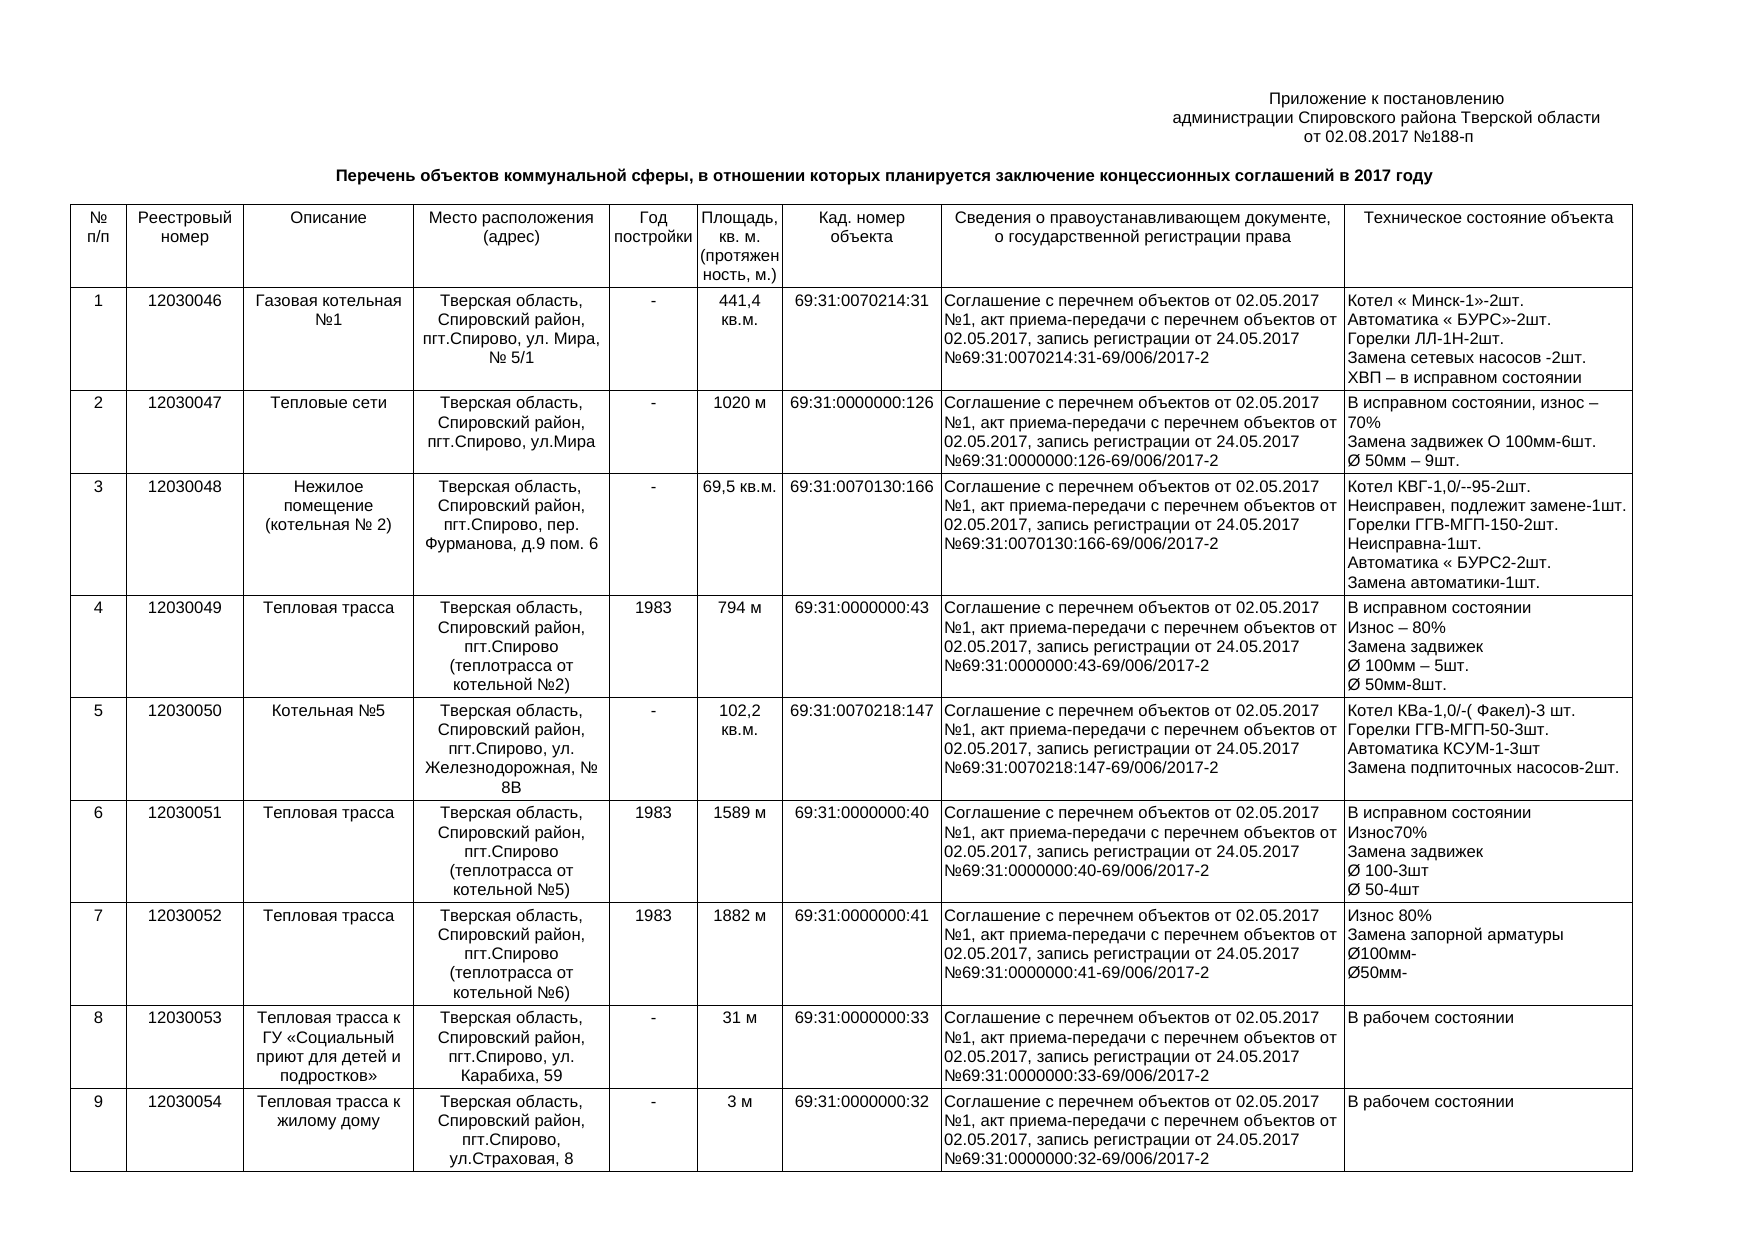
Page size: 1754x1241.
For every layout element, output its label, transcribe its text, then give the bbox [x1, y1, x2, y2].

table_cell Соглашение с перечнем объектов от 02.05.2017 №1, акт приема-передачи с перечнем объектов от 02.05.2017, запись регистрации от 24.05.2017 №69:31:0000000:126-69/006/2017-2 [942, 391, 1344, 473]
table_cell 1983 [610, 903, 697, 1004]
table_cell 31 м [698, 1006, 782, 1088]
table_cell Тверская область, Спировский район, пгт.Спирово, ул. Карабиха, 59 [414, 1006, 609, 1088]
table_cell - [610, 474, 697, 594]
table_cell 1983 [610, 801, 697, 902]
table_cell Износ 80% Замена запорной арматуры Ø100мм- Ø50мм- [1345, 903, 1632, 1004]
table_cell 12030050 [127, 698, 243, 799]
table_cell 1589 м [698, 801, 782, 902]
table_cell Тепловая трасса [244, 903, 413, 1004]
table_cell Тепловая трасса [244, 801, 413, 902]
table_cell 9 [71, 1089, 126, 1171]
table_cell 12030049 [127, 596, 243, 697]
table_header Год постройки [610, 205, 697, 287]
text Приложение к постановлению [1137, 89, 1636, 108]
table_cell 69:31:0000000:126 [783, 391, 941, 473]
table_cell Котел « Минск-1»-2шт. Автоматика « БУРС»-2шт. Горелки ЛЛ-1Н-2шт. Замена сетевых насосов -2шт. ХВП – в исправном состоянии [1345, 288, 1632, 389]
table_cell 1 [71, 288, 126, 389]
table_cell 12030046 [127, 288, 243, 389]
table_cell 3 м [698, 1089, 782, 1171]
table_cell - [610, 288, 697, 389]
table_cell 12030048 [127, 474, 243, 594]
table_cell Котел КВГ-1,0/--95-2шт. Неисправен, подлежит замене-1шт. Горелки ГГВ-МГП-150-2шт. Неисправна-1шт. Автоматика « БУРС2-2шт. Замена автоматики-1шт. [1345, 474, 1632, 594]
table_cell Тепловая трасса к ГУ «Социальный приют для детей и подростков» [244, 1006, 413, 1088]
table_cell - [610, 698, 697, 799]
table_header Описание [244, 205, 413, 287]
text администрации Спировского района Тверской области [1137, 108, 1636, 127]
table_cell Тверская область, Спировский район, пгт.Спирово (теплотрасса от котельной №5) [414, 801, 609, 902]
table_cell 69:31:0000000:40 [783, 801, 941, 902]
table_cell Нежилое помещение (котельная № 2) [244, 474, 413, 594]
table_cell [942, 1089, 1344, 1171]
table_cell В исправном состоянии Износ70% Замена задвижек Ø 100-3шт Ø 50-4шт [1345, 801, 1632, 902]
table_cell - [610, 391, 697, 473]
table_cell Соглашение с перечнем объектов от 02.05.2017 №1, акт приема-передачи с перечнем объектов от 02.05.2017, запись регистрации от 24.05.2017 №69:31:0000000:40-69/006/2017-2 [942, 801, 1344, 902]
table_cell 69:31:0070214:31 [783, 288, 941, 389]
table_cell 3 [71, 474, 126, 594]
table_cell В исправном состоянии, износ – 70% Замена задвижек О 100мм-6шт. Ø 50мм – 9шт. [1345, 391, 1632, 473]
table_cell В исправном состоянии Износ – 80% Замена задвижек Ø 100мм – 5шт. Ø 50мм-8шт. [1345, 596, 1632, 697]
table_cell 69:31:0070130:166 [783, 474, 941, 594]
table_cell 8 [71, 1006, 126, 1088]
table_cell 69:31:0000000:33 [783, 1006, 941, 1088]
table_cell 4 [71, 596, 126, 697]
table_header Место расположения (адрес) [414, 205, 609, 287]
table_cell Котел КВа-1,0/-( Факел)-3 шт. Горелки ГГВ-МГП-50-3шт. Автоматика КСУМ-1-3шт Замена подпиточных насосов-2шт. [1345, 698, 1632, 799]
table_cell Тверская область, Спировский район, пгт.Спирово, пер. Фурманова, д.9 пом. 6 [414, 474, 609, 594]
table_cell Газовая котельная №1 [244, 288, 413, 389]
table_cell В рабочем состоянии [1345, 1089, 1632, 1171]
table_header Кад. номер объекта [783, 205, 941, 287]
table_cell 69:31:0070218:147 [783, 698, 941, 799]
table_cell Тверская область, Спировский район, пгт.Спирово (теплотрасса от котельной №2) [414, 596, 609, 697]
table_cell 2 [71, 391, 126, 473]
table_cell 69:31:0000000:41 [783, 903, 941, 1004]
table_cell Тепловые сети [244, 391, 413, 473]
table_cell Соглашение с перечнем объектов от 02.05.2017 №1, акт приема-передачи с перечнем объектов от 02.05.2017, запись регистрации от 24.05.2017 №69:31:0000000:41-69/006/2017-2 [942, 903, 1344, 1004]
table_cell 6 [71, 801, 126, 902]
table_cell 1020 м [698, 391, 782, 473]
table_cell Соглашение с перечнем объектов от 02.05.2017 №1, акт приема-передачи с перечнем объектов от 02.05.2017, запись регистрации от 24.05.2017 №69:31:0070130:166-69/006/2017-2 [942, 474, 1344, 594]
table_cell 102,2 кв.м. [698, 698, 782, 799]
table_cell - [610, 1006, 697, 1088]
table_cell Тверская область, Спировский район, пгт.Спирово, ул. Железнодорожная, № 8В [414, 698, 609, 799]
table_header Площадь, кв. м. (протяженность, м.) [698, 205, 782, 287]
table_header Сведения о правоустанавливающем документе, о государственной регистрации права [942, 205, 1344, 287]
table_cell 12030053 [127, 1006, 243, 1088]
table_cell Тверская область, Спировский район, пгт.Спирово, ул.Мира [414, 391, 609, 473]
table_header № п/п [71, 205, 126, 287]
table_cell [414, 1089, 609, 1171]
table_cell Котельная №5 [244, 698, 413, 799]
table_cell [244, 1089, 413, 1171]
table_cell Тверская область, Спировский район, пгт.Спирово (теплотрасса от котельной №6) [414, 903, 609, 1004]
table_cell 69:31:0000000:32 [783, 1089, 941, 1171]
table_cell 5 [71, 698, 126, 799]
table_header Техническое состояние объекта [1345, 205, 1632, 287]
table_header Реестровый номер [127, 205, 243, 287]
table_cell 69,5 кв.м. [698, 474, 782, 594]
table_cell 12030054 [127, 1089, 243, 1171]
table_cell 794 м [698, 596, 782, 697]
table_cell Тверская область, Спировский район, пгт.Спирово, ул. Мира, № 5/1 [414, 288, 609, 389]
table_cell 441,4 кв.м. [698, 288, 782, 389]
text от 02.08.2017 №188-п [1137, 127, 1636, 146]
text Перечень объектов коммунальной сферы, в отношении которых планируется заключение концессионных соглашений в 2017 году [74, 165, 1636, 184]
table_cell 1882 м [698, 903, 782, 1004]
table_cell Соглашение с перечнем объектов от 02.05.2017 №1, акт приема-передачи с перечнем объектов от 02.05.2017, запись регистрации от 24.05.2017 №69:31:0070214:31-69/006/2017-2 [942, 288, 1344, 389]
table_cell Соглашение с перечнем объектов от 02.05.2017 №1, акт приема-передачи с перечнем объектов от 02.05.2017, запись регистрации от 24.05.2017 №69:31:0070218:147-69/006/2017-2 [942, 698, 1344, 799]
table_cell 12030051 [127, 801, 243, 902]
table_cell 12030052 [127, 903, 243, 1004]
table_cell 12030047 [127, 391, 243, 473]
table_cell Тепловая трасса [244, 596, 413, 697]
table_cell Соглашение с перечнем объектов от 02.05.2017 №1, акт приема-передачи с перечнем объектов от 02.05.2017, запись регистрации от 24.05.2017 №69:31:0000000:43-69/006/2017-2 [942, 596, 1344, 697]
table_cell 1983 [610, 596, 697, 697]
table_cell 69:31:0000000:43 [783, 596, 941, 697]
table_cell 7 [71, 903, 126, 1004]
table_cell Соглашение с перечнем объектов от 02.05.2017 №1, акт приема-передачи с перечнем объектов от 02.05.2017, запись регистрации от 24.05.2017 №69:31:0000000:33-69/006/2017-2 [942, 1006, 1344, 1088]
table_cell - [610, 1089, 697, 1171]
table_cell В рабочем состоянии [1345, 1006, 1632, 1088]
